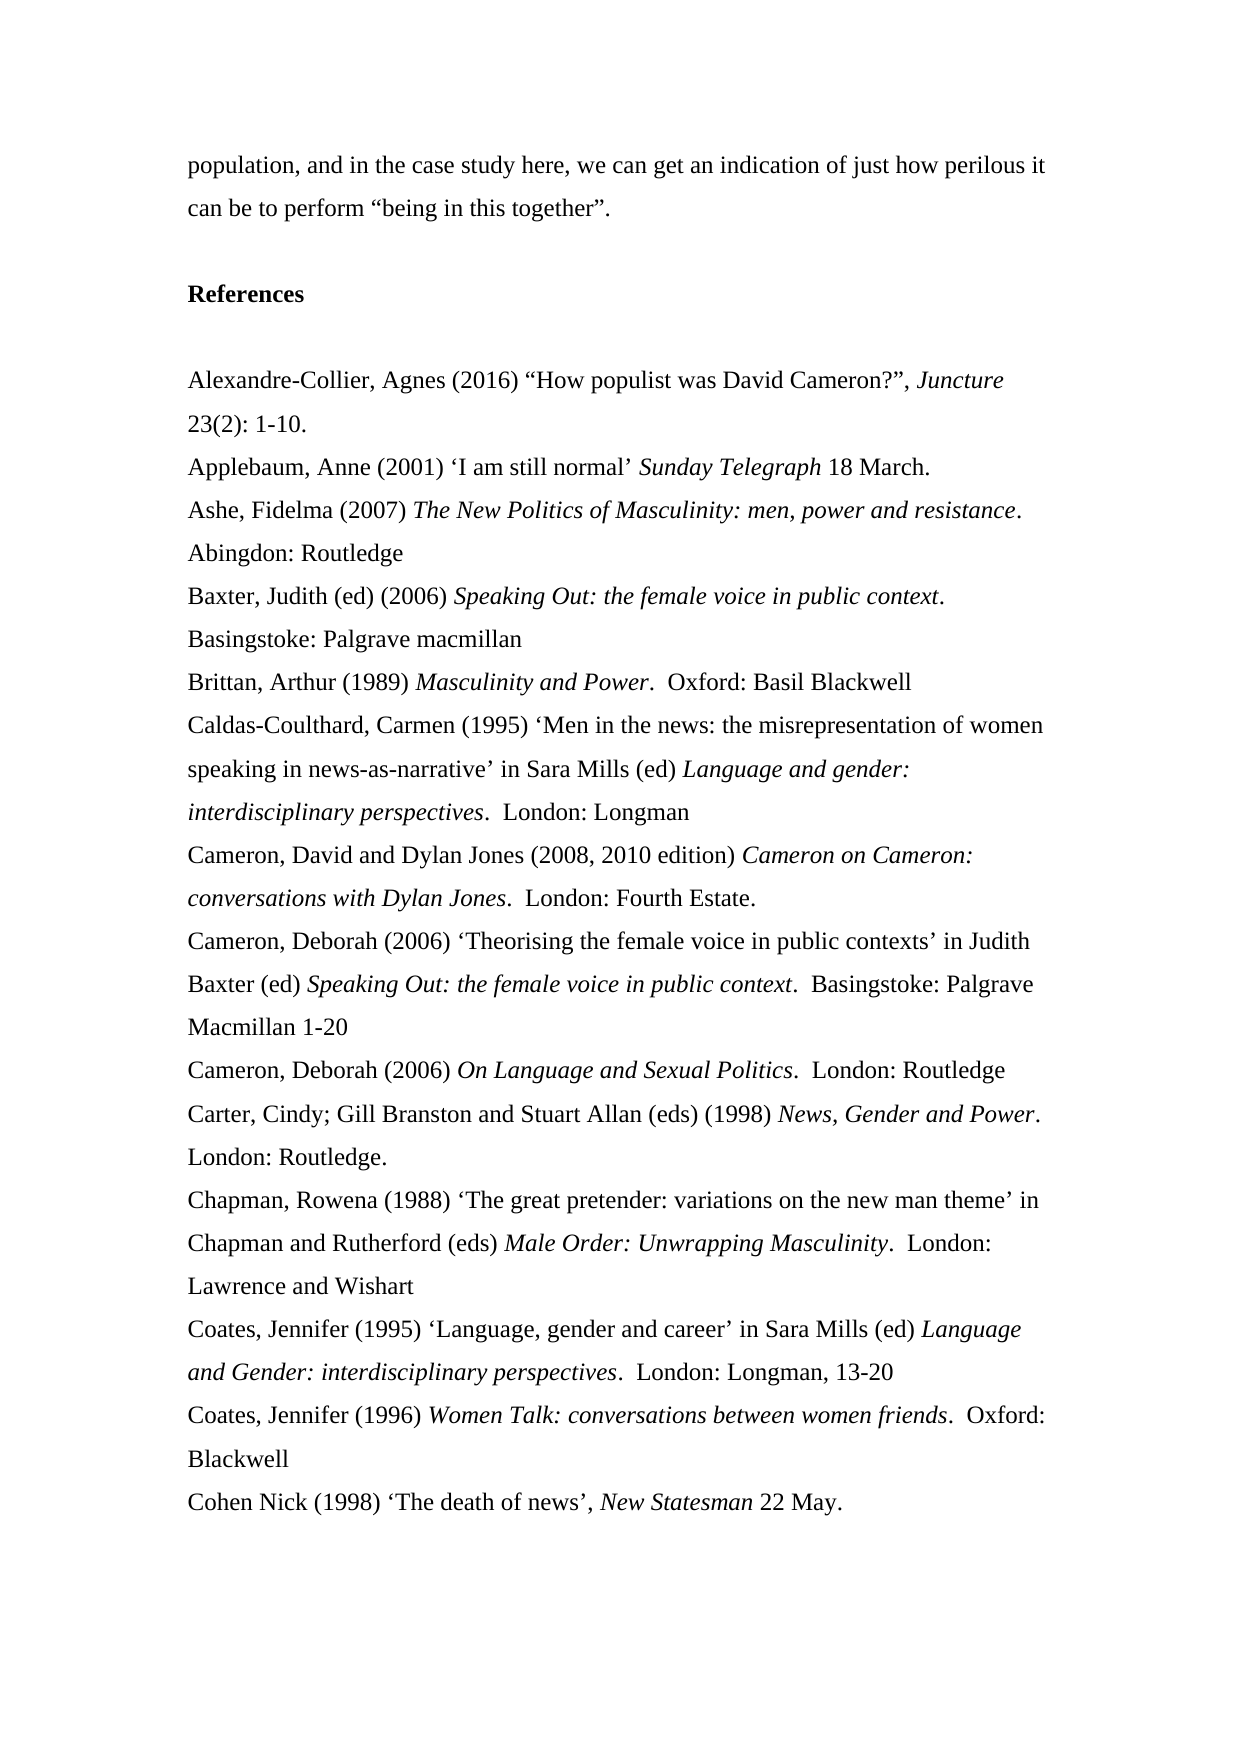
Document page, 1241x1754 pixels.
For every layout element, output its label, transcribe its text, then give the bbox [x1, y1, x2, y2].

text Cohen Nick (1998) ‘The death of news’, New Statesman 22 May. [187, 1487, 1053, 1516]
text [187, 150, 1053, 222]
text Applebaum, Anne (2001) ‘I am still normal’ Sunday Telegraph 18 March. [187, 452, 1053, 481]
text Coates, Jennifer (1996) Women Talk: conversations between women friends. Oxford: Blackwell [187, 1401, 1053, 1472]
text References [187, 279, 1053, 308]
text Baxter, Judith (ed) (2006) Speaking Out: the female voice in public context. Basingstoke: Palgrave macmillan [187, 581, 1053, 653]
text Chapman, Rowena (1988) ‘The great pretender: variations on the new man theme’ in Chapman and Rutherford (eds) Male Order: Unwrapping Masculinity. London: Lawrence and Wishart [187, 1185, 1053, 1300]
text Brittan, Arthur (1989) Masculinity and Power. Oxford: Basil Blackwell [187, 667, 1053, 696]
text Cameron, Deborah (2006) On Language and Sexual Politics. London: Routledge [187, 1056, 1053, 1084]
text Caldas-Coulthard, Carmen (1995) ‘Men in the news: the misrepresentation of women speaking in news-as-narrative’ in Sara Mills (ed) Language and gender: interdisciplinary perspectives. London: Longman [187, 711, 1053, 826]
text Coates, Jennifer (1995) ‘Language, gender and career’ in Sara Mills (ed) Language and Gender: interdisciplinary perspectives. London: Longman, 13-20 [187, 1314, 1053, 1386]
text Cameron, Deborah (2006) ‘Theorising the female voice in public contexts’ in Judith Baxter (ed) Speaking Out: the female voice in public context. Basingstoke: Palgrave Macmillan 1-20 [187, 926, 1053, 1041]
text Carter, Cindy; Gill Branston and Stuart Allan (eds) (1998) News, Gender and Power. London: Routledge. [187, 1099, 1053, 1171]
text Ashe, Fidelma (2007) The New Politics of Masculinity: men, power and resistance. Abingdon: Routledge [187, 495, 1053, 567]
text Alexandre-Collier, Agnes (2016) “How populist was David Cameron?”, Juncture 23(2): 1-10. [187, 366, 1053, 437]
text Cameron, David and Dylan Jones (2008, 2010 edition) Cameron on Cameron: conversations with Dylan Jones. London: Fourth Estate. [187, 840, 1053, 912]
